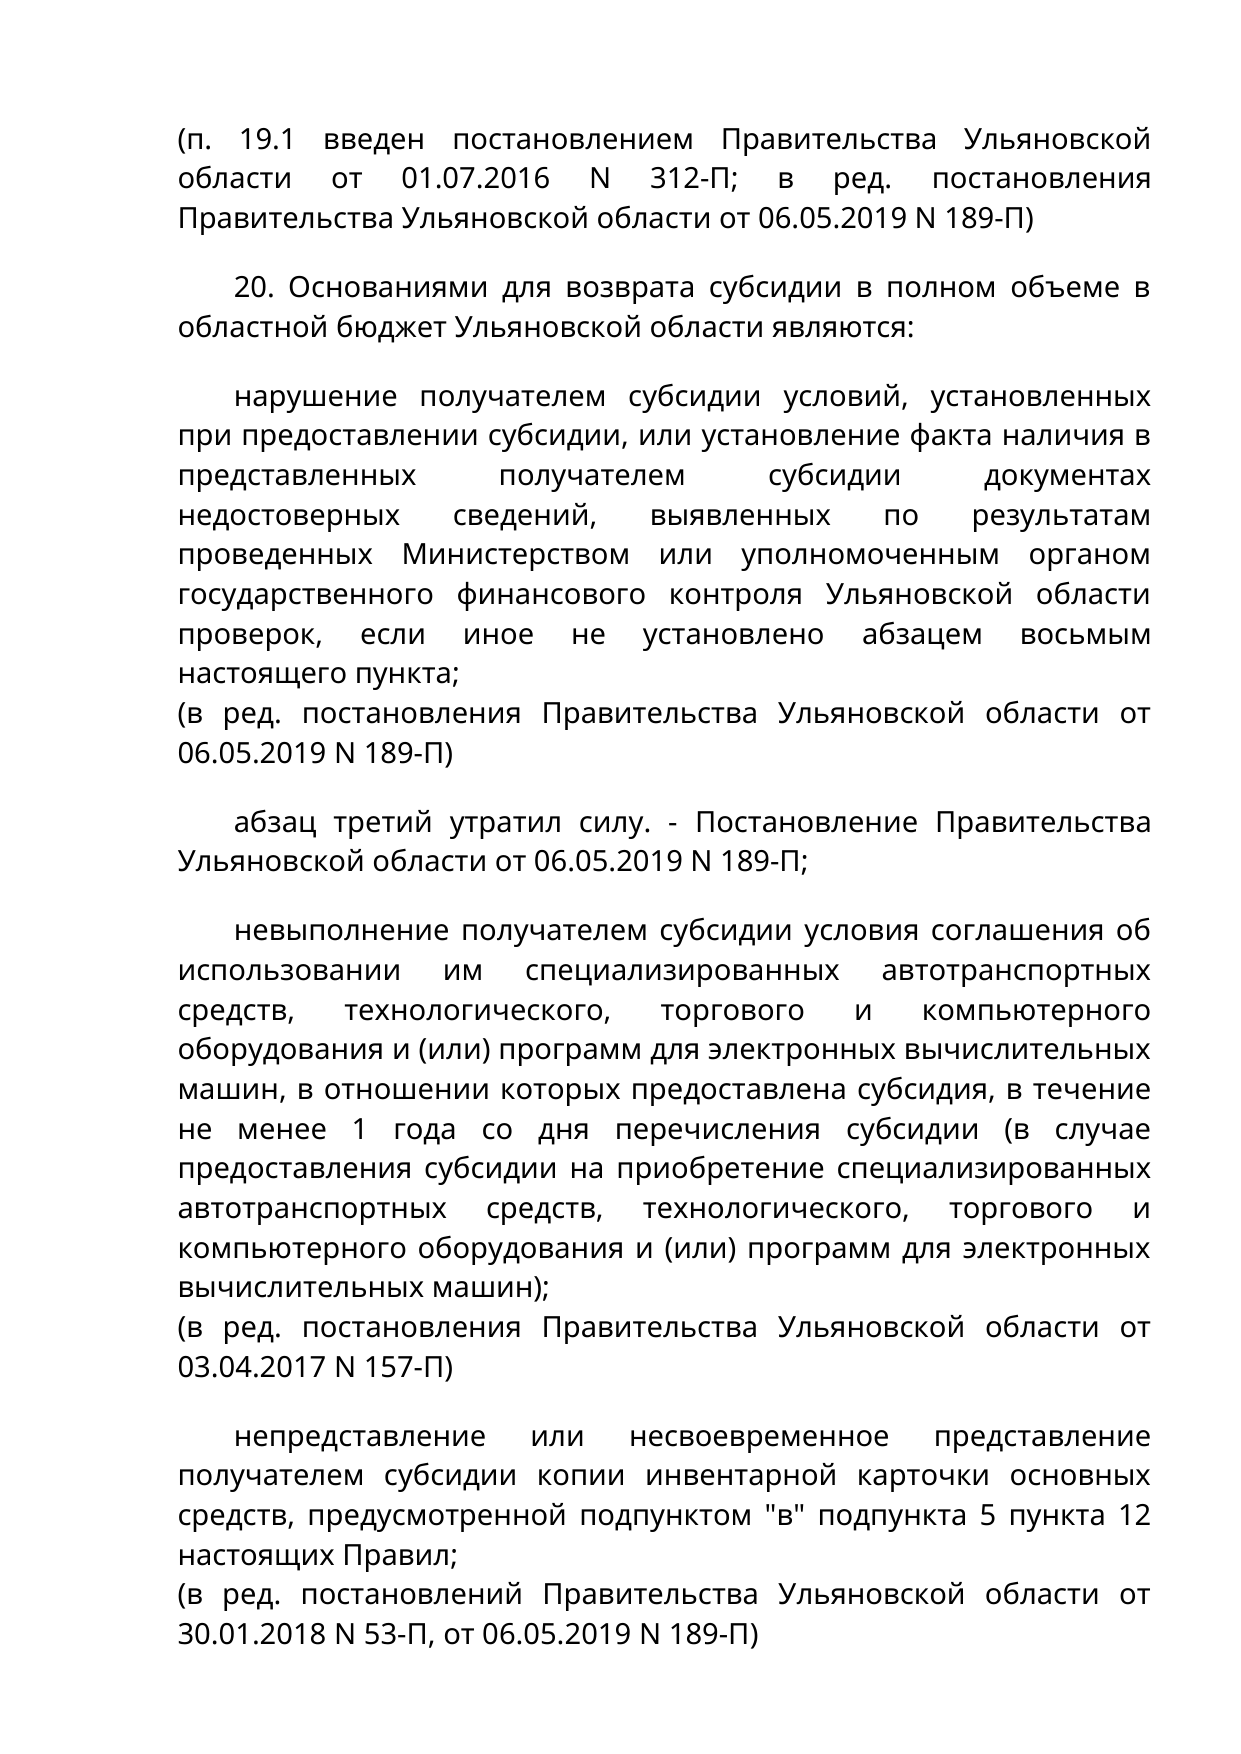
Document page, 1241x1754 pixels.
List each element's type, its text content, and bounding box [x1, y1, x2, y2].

text (п. 19.1 введен постановлением Правительства Ульяновской области от 01.07.2016 N 312-П; в ред. постановления Правительства Ульяновской области от 06.05.2019 N 189-П) [177, 118, 1152, 237]
text 20. Основаниями для возврата субсидии в полном объеме в областной бюджет Ульяновской области являются: [177, 266, 1152, 346]
text (в ред. постановления Правительства Ульяновской области от 03.04.2017 N 157-П) [177, 1306, 1152, 1386]
text (в ред. постановлений Правительства Ульяновской области от 30.01.2018 N 53-П, от 06.05.2019 N 189-П) [177, 1574, 1152, 1653]
text нарушение получателем субсидии условий, установленных при предоставлении субсидии, или установление факта наличия в представленных получателем субсидии документах недостоверных сведений, выявленных по результатам проведенных Министерством или уполномоченным органом государственного финансового контроля Ульяновской области проверок, если иное не установлено абзацем восьмым настоящего пункта; [177, 375, 1152, 692]
text (в ред. постановления Правительства Ульяновской области от 06.05.2019 N 189-П) [177, 692, 1152, 772]
text невыполнение получателем субсидии условия соглашения об использовании им специализированных автотранспортных средств, технологического, торгового и компьютерного оборудования и (или) программ для электронных вычислительных машин, в отношении которых предоставлена субсидия, в течение не менее 1 года со дня перечисления субсидии (в случае предоставления субсидии на приобретение специализированных автотранспортных средств, технологического, торгового и компьютерного оборудования и (или) программ для электронных вычислительных машин); [177, 909, 1152, 1306]
text абзац третий утратил силу. - Постановление Правительства Ульяновской области от 06.05.2019 N 189-П; [177, 801, 1152, 880]
text непредставление или несвоевременное представление получателем субсидии копии инвентарной карточки основных средств, предусмотренной подпунктом "в" подпункта 5 пункта 12 настоящих Правил; [177, 1415, 1152, 1574]
